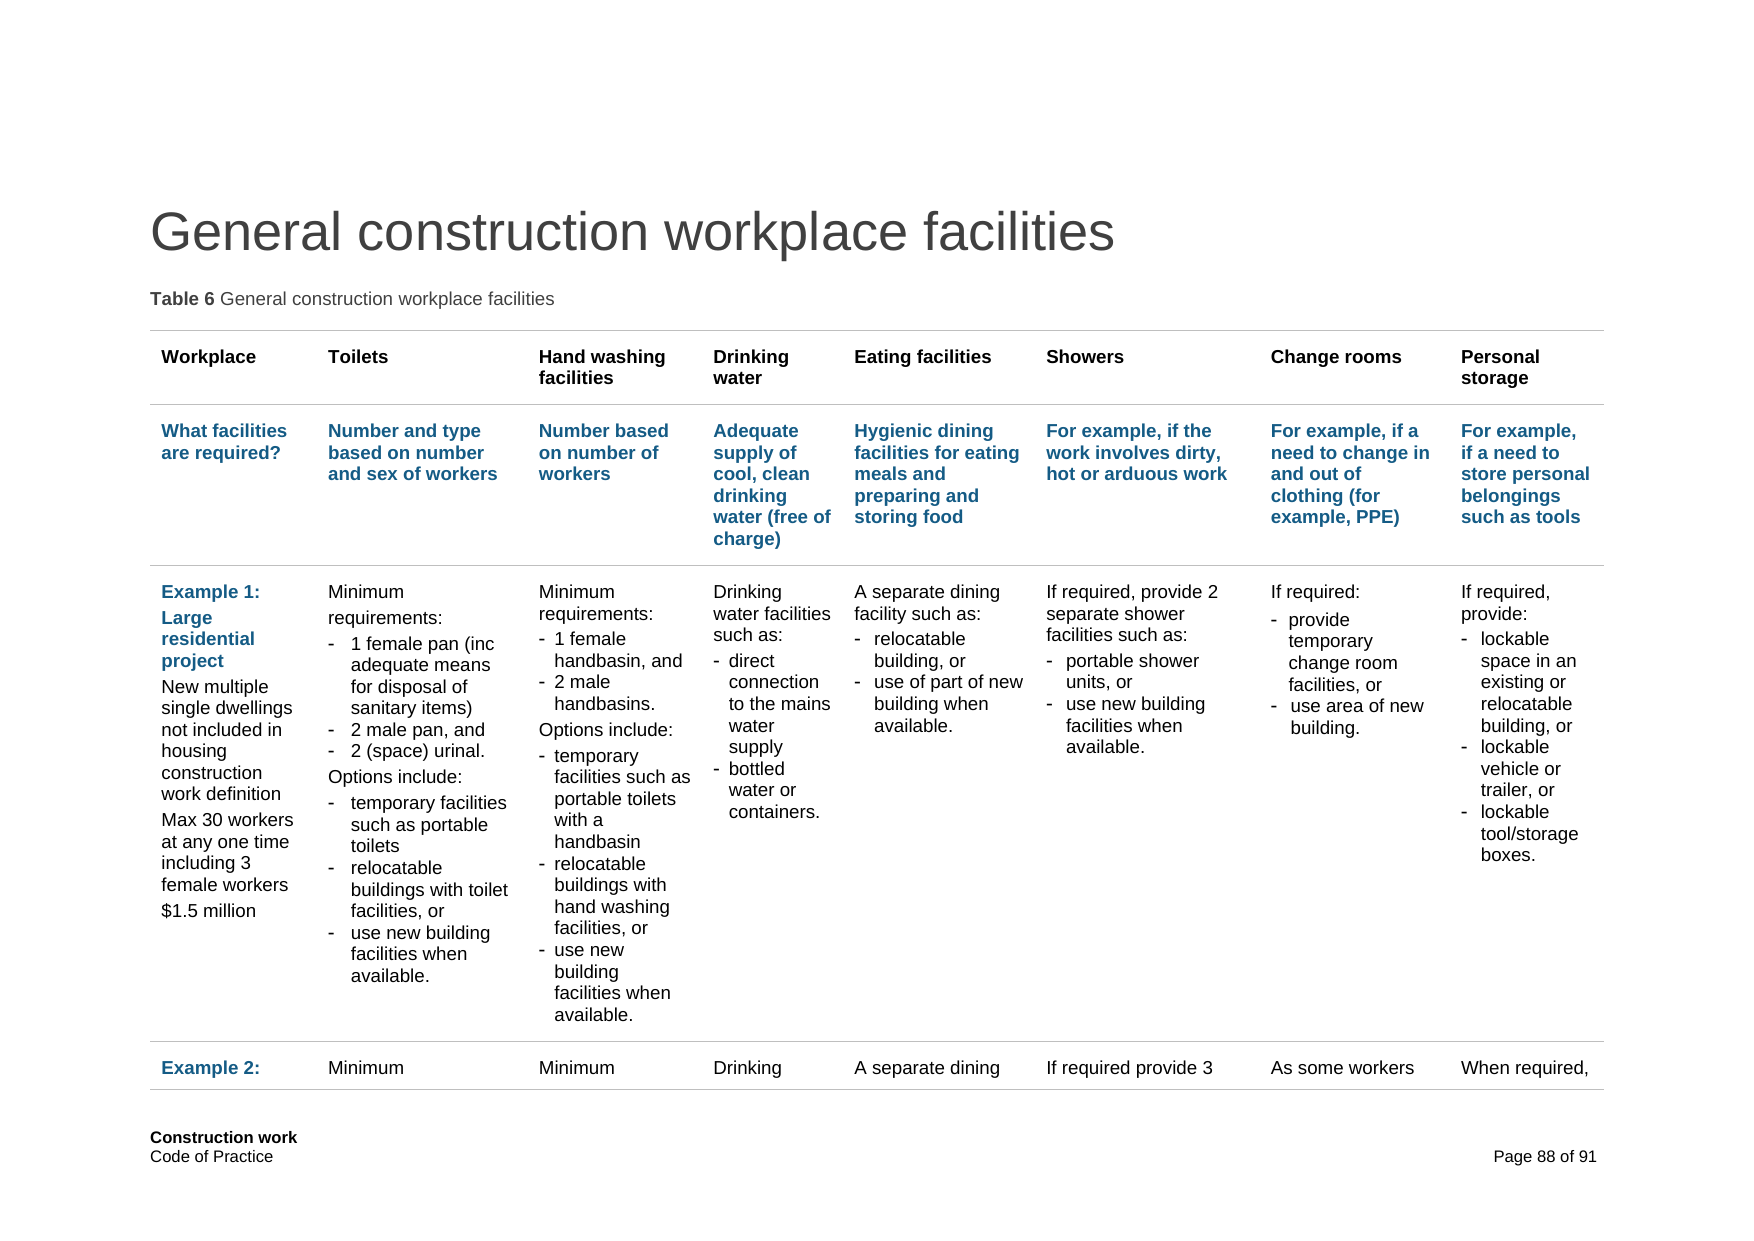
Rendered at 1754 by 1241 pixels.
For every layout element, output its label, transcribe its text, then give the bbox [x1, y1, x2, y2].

table_cell Number based on number of workers [528, 405, 702, 565]
table_cell Adequate supply of cool, clean drinking water (free of charge) [702, 405, 843, 565]
table_header Showers [1035, 331, 1259, 404]
table_cell If required, provide 2 separate shower facilities such as: portable shower units, or use new building facilities when available. [1035, 566, 1259, 1041]
table_cell If required, provide: lockable space in an existing or relocatable building, or lockable vehicle or trailer, or lockable tool/storage boxes. [1450, 566, 1604, 1041]
table_header Toilets [317, 331, 527, 404]
table_cell Minimum requirements: 1 female handbasin, and 2 male handbasins. Options include: temporary facilities such as portable toilets with a handbasin relocatable buildings with hand washing facilities, or use new building facilities when available. [528, 566, 702, 1041]
table_header Personal storage [1450, 331, 1604, 404]
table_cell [1035, 1042, 1259, 1089]
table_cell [843, 1042, 1035, 1089]
table_cell For example, if the work involves dirty, hot or arduous work [1035, 405, 1259, 565]
list Table 6 General construction workplace facilities [150, 287, 1604, 309]
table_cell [702, 1042, 843, 1089]
table_cell If required: provide temporary change room facilities, or use area of new building. [1259, 566, 1449, 1041]
table_header Drinking water [702, 331, 843, 404]
table_cell What facilities are required? [150, 405, 317, 565]
table_header Workplace [150, 331, 317, 404]
table_header Change rooms [1259, 331, 1449, 404]
table_cell A separate dining facility such as: relocatable building, or use of part of new building when available. [843, 566, 1035, 1041]
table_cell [1450, 1042, 1604, 1089]
table_cell For example, if a need to store personal belongings such as tools [1450, 405, 1604, 565]
table_cell Number and type based on number and sex of workers [317, 405, 527, 565]
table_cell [317, 1042, 527, 1089]
table_header Eating facilities [843, 331, 1035, 404]
table_cell Drinking water facilities such as: direct connection to the mains water supply bottled water or containers. [702, 566, 843, 1041]
table_header Hand washing facilities [528, 331, 702, 404]
subtitle General construction workplace facilities [150, 200, 1604, 262]
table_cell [150, 1042, 317, 1089]
table_cell Hygienic dining facilities for eating meals and preparing and storing food [843, 405, 1035, 565]
table_cell For example, if a need to change in and out of clothing (for example, PPE) [1259, 405, 1449, 565]
table_cell Example 1: Large residential project New multiple single dwellings not included in housing construction work definition Max 30 workers at any one time including 3 female workers $1.5 million [150, 566, 317, 1041]
table_cell Minimum requirements: 1 female pan (inc adequate means for disposal of sanitary items) 2 male pan, and 2 (space) urinal. Options include: temporary facilities such as portable toilets relocatable buildings with toilet facilities, or use new building facilities when available. [317, 566, 527, 1041]
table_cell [528, 1042, 702, 1089]
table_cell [1259, 1042, 1449, 1089]
